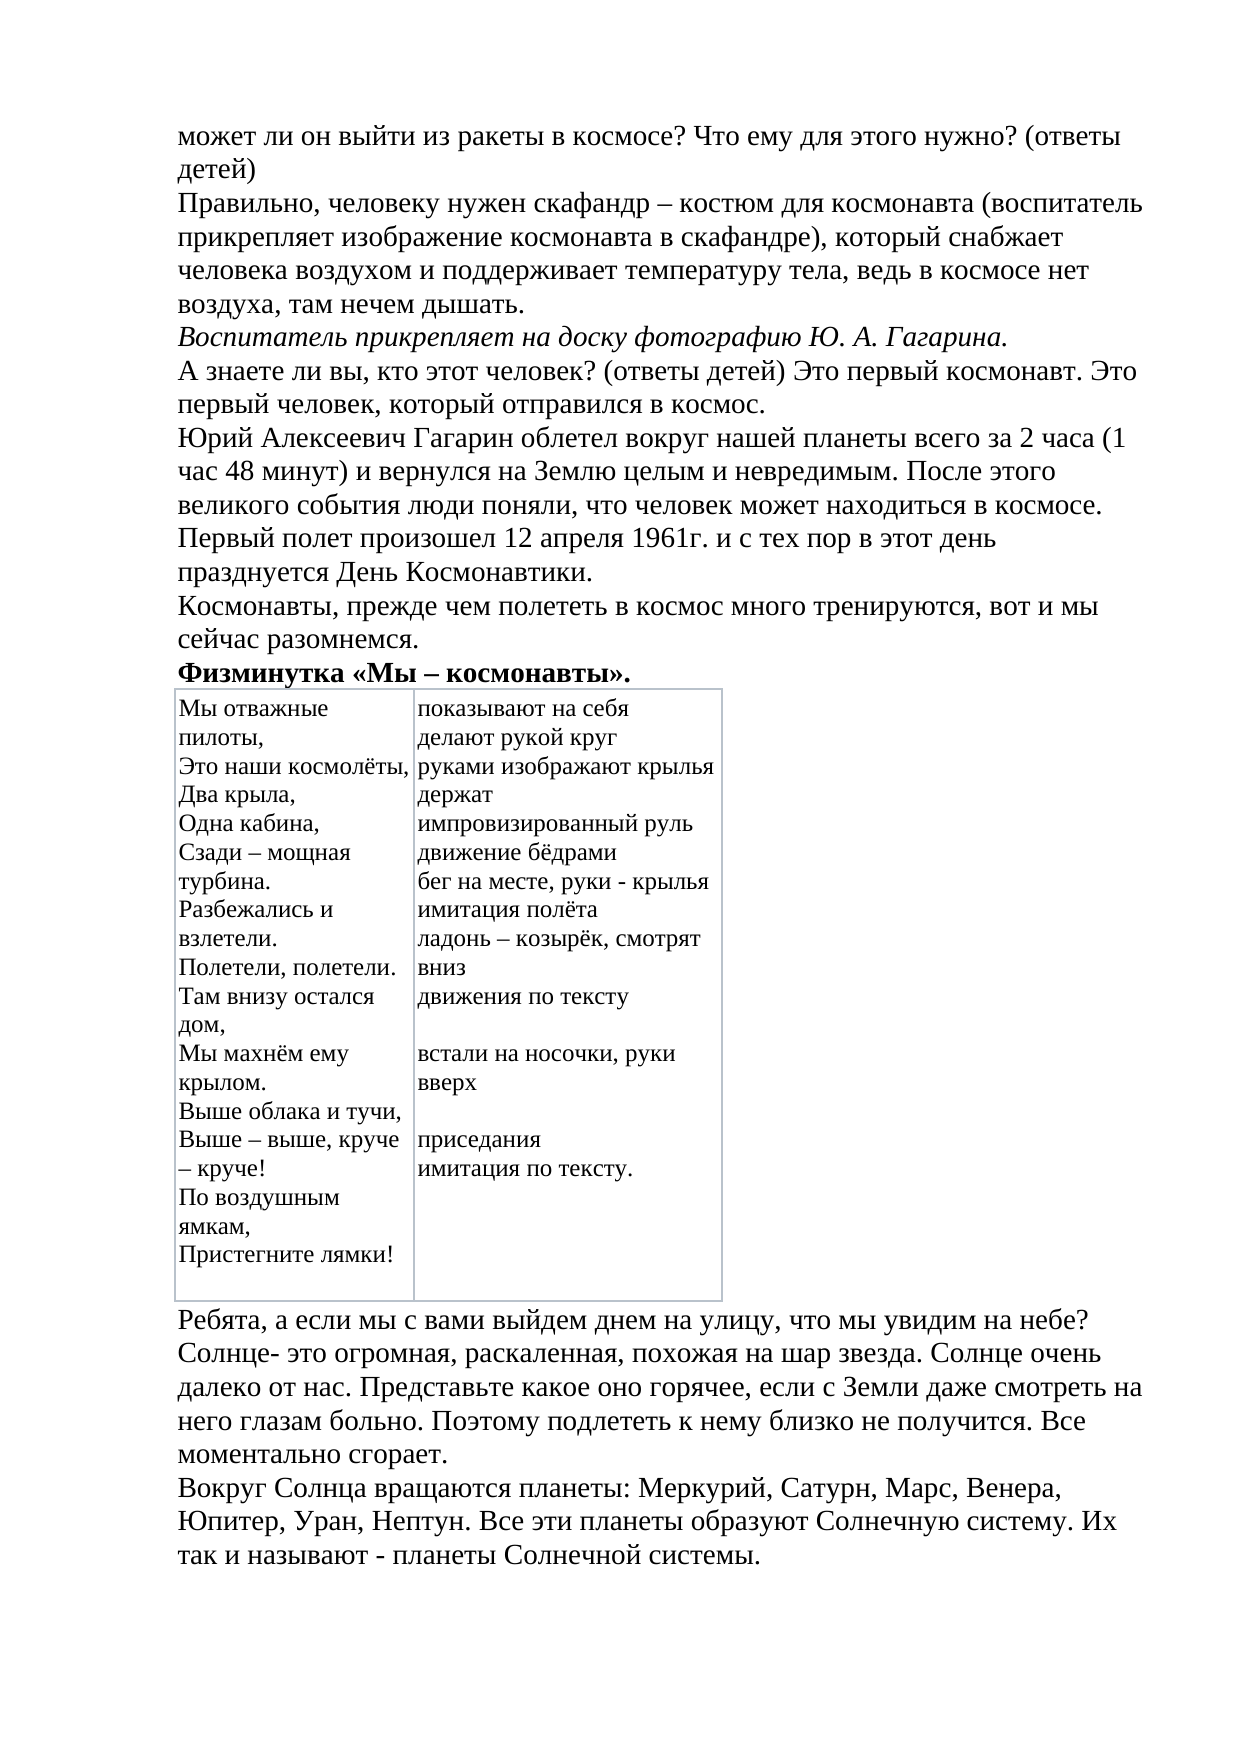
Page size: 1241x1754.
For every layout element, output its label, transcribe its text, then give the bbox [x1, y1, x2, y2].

table_header показывают на себя делают рукой круг руками изображают крылья держат импровизированный руль движение бёдрами бег на месте, руки - крылья имитация полёта ладонь – козырёк, смотрят вниз движения по тексту встали на носочки, руки вверх приседания имитация по тексту. [415, 690, 721, 1300]
text Космонавты, прежде чем полететь в космос много тренируются, вот и мы сейчас разомнемся. Физминутка «Мы – космонавты». [177, 588, 1152, 688]
text Вокруг Солнца вращаются планеты: Меркурий, Сатурн, Марс, Венера, Юпитер, Уран, Нептун. Все эти планеты образуют Солнечную систему. Их так и называют - планеты Солнечной системы. [177, 1470, 1152, 1570]
text А знаете ли вы, кто этот человек? (ответы детей) Это первый космонавт. Это первый человек, который отправился в космос. [177, 353, 1152, 420]
text Солнце- это огромная, раскаленная, похожая на шар звезда. Солнце очень далеко от нас. Представьте какое оно горячее, если с Земли даже смотреть на него глазам больно. Поэтому подлететь к нему близко не получится. Все моментально сгорает. [177, 1336, 1152, 1470]
text Ребята, а если мы с вами выйдем днем на улицу, что мы увидим на небе? [177, 1302, 1152, 1336]
text Первый полет произошел 12 апреля 1961г. и с тех пор в этот день празднуется День Космонавтики. [177, 521, 1152, 588]
text Правильно, человеку нужен скафандр – костюм для космонавта (воспитатель прикрепляет изображение космонавта в скафандре), который снабжает человека воздухом и поддерживает температуру тела, ведь в космосе нет воздуха, там нечем дышать. [177, 185, 1152, 319]
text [177, 118, 1152, 185]
table_header Мы отважные пилоты, Это наши космолёты, Два крыла, Одна кабина, Сзади – мощная турбина. Разбежались и взлетели. Полетели, полетели. Там внизу остался дом, Мы махнём ему крылом. Выше облака и тучи, Выше – выше, круче – круче! По воздушным ямкам, Пристегните лямки! [176, 690, 413, 1300]
text Воспитатель прикрепляет на доску фотографию Ю. А. Гагарина. [177, 319, 1152, 353]
text Юрий Алексеевич Гагарин облетел вокруг нашей планеты всего за 2 часа (1 час 48 минут) и вернулся на Землю целым и невредимым. После этого великого события люди поняли, что человек может находиться в космосе. [177, 420, 1152, 521]
